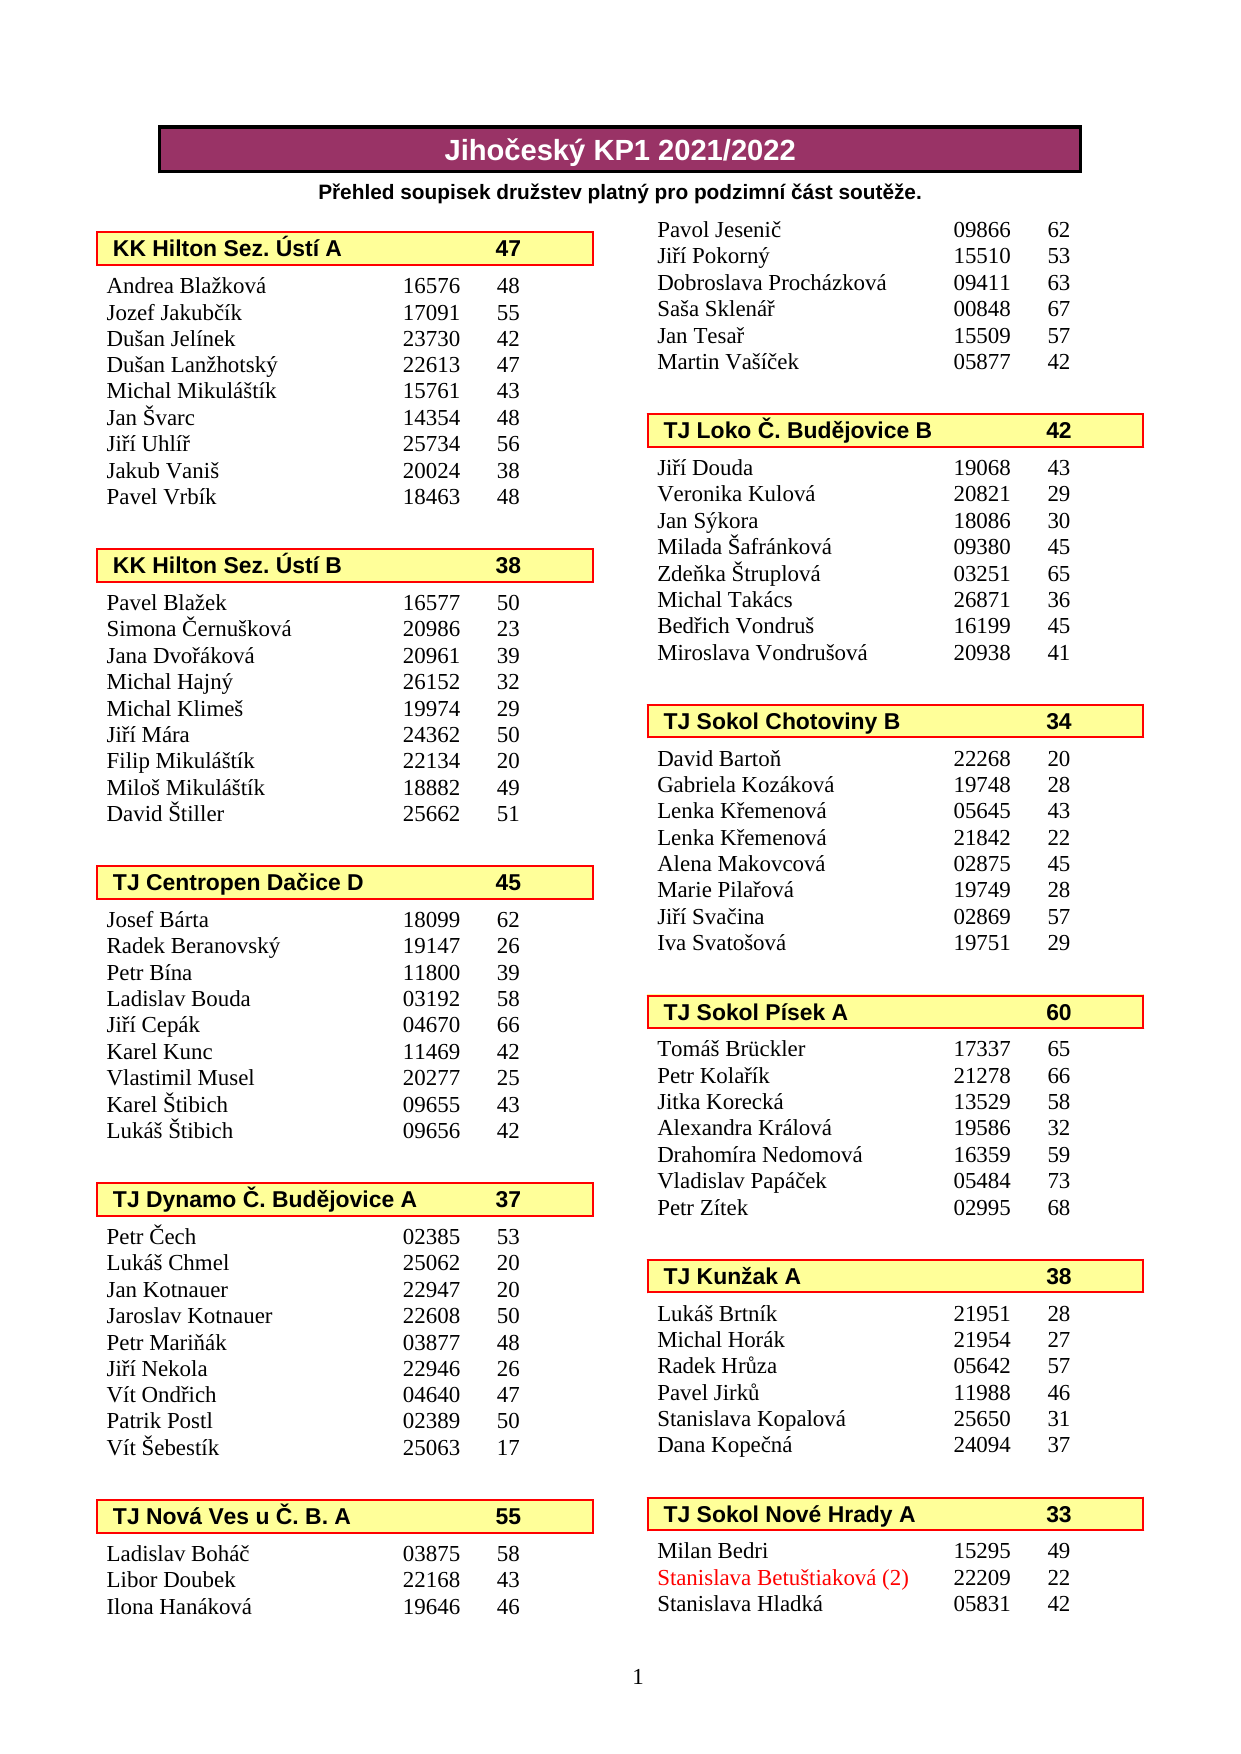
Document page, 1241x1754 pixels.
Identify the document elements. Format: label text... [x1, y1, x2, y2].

text Dobroslava Procházková 09411 63 [657, 269, 1134, 295]
text Ladislav Boháč 03875 58 [106, 1540, 583, 1566]
text Jiří Pokorný 15510 53 [657, 243, 1134, 269]
text Petr Mariňák 03877 48 [106, 1328, 583, 1355]
text David Štiller 25662 51 [106, 800, 583, 826]
text Jozef Jakubčík 17091 55 [106, 298, 583, 325]
text Saša Sklenář 00848 67 [657, 295, 1134, 322]
text TJ Kunžak A 38 [649, 1261, 1142, 1291]
text Lenka Křemenová 21842 22 [657, 824, 1134, 850]
text Petr Bína 11800 39 [106, 959, 583, 985]
text Jan Sýkora 18086 30 [657, 507, 1134, 533]
text Jana Dvořáková 20961 39 [106, 642, 583, 668]
text Radek Hrůza 05642 57 [657, 1352, 1134, 1379]
text TJ Sokol Chotoviny B 34 [649, 706, 1142, 736]
text Milada Šafránková 09380 45 [657, 533, 1134, 559]
text Alexandra Králová 19586 32 [657, 1114, 1134, 1141]
text Michal Horák 21954 27 [657, 1326, 1134, 1352]
text Jiří Cepák 04670 66 [106, 1012, 583, 1038]
text Stanislava Betuštiaková (2) 22209 22 [657, 1564, 1134, 1590]
text Vít Ondřich 04640 47 [106, 1381, 583, 1408]
text Jan Kotnauer 22947 20 [106, 1276, 583, 1302]
text Karel Štibich 09655 43 [106, 1091, 583, 1117]
text KK Hilton Sez. Ústí B 38 [98, 550, 592, 581]
text Petr Zítek 02995 68 [657, 1193, 1134, 1220]
text Patrik Postl 02389 50 [106, 1408, 583, 1434]
text TJ Nová Ves u Č. B. A 55 [98, 1501, 592, 1532]
text Lukáš Štibich 09656 42 [106, 1117, 583, 1143]
text Petr Čech 02385 53 [106, 1223, 583, 1249]
text Lukáš Chmel 25062 20 [106, 1249, 583, 1276]
text Vlastimil Musel 20277 25 [106, 1064, 583, 1091]
text TJ Sokol Nové Hrady A 33 [649, 1499, 1142, 1529]
text Radek Beranovský 19147 26 [106, 932, 583, 959]
text KK Hilton Sez. Ústí A 47 [98, 233, 592, 264]
text Karel Kunc 11469 42 [106, 1038, 583, 1064]
text Michal Takács 26871 36 [657, 586, 1134, 612]
text Ilona Hanáková 19646 46 [106, 1593, 583, 1619]
text Jan Tesař 15509 57 [657, 322, 1134, 348]
text Libor Doubek 22168 43 [106, 1566, 583, 1593]
text Jan Švarc 14354 48 [106, 404, 583, 430]
text Dušan Lanžhotský 22613 47 [106, 351, 583, 378]
text Michal Hajný 26152 32 [106, 668, 583, 694]
text Drahomíra Nedomová 16359 59 [657, 1141, 1134, 1167]
text Jiří Douda 19068 43 [657, 454, 1134, 481]
text TJ Dynamo Č. Budějovice A 37 [98, 1184, 592, 1215]
text Jiří Mára 24362 50 [106, 721, 583, 747]
text Alena Makovcová 02875 45 [657, 850, 1134, 877]
text Simona Černušková 20986 23 [106, 616, 583, 642]
text Ladislav Bouda 03192 58 [106, 985, 583, 1012]
text Jiří Uhlíř 25734 56 [106, 430, 583, 457]
text Vladislav Papáček 05484 73 [657, 1167, 1134, 1193]
text Miroslava Vondrušová 20938 41 [657, 639, 1134, 665]
text TJ Centropen Dačice D 45 [98, 867, 592, 898]
text Miloš Mikuláštík 18882 49 [106, 774, 583, 800]
text Tomáš Brückler 17337 65 [657, 1035, 1134, 1062]
text Dana Kopečná 24094 37 [657, 1431, 1134, 1458]
text Marie Pilařová 19749 28 [657, 877, 1134, 903]
text Vít Šebestík 25063 17 [106, 1434, 583, 1460]
text Jakub Vaniš 20024 38 [106, 457, 583, 483]
text Martin Vašíček 05877 42 [657, 348, 1134, 374]
text David Bartoň 22268 20 [657, 745, 1134, 771]
text Iva Svatošová 19751 29 [657, 929, 1134, 956]
text Pavel Vrbík 18463 48 [106, 483, 583, 509]
text TJ Loko Č. Budějovice B 42 [649, 415, 1142, 446]
text Lenka Křemenová 05645 43 [657, 797, 1134, 824]
subtitle Jihočeský KP1 2021/2022 [161, 129, 1079, 170]
text Jaroslav Kotnauer 22608 50 [106, 1302, 583, 1328]
text Lukáš Brtník 21951 28 [657, 1300, 1134, 1326]
text Pavel Jirků 11988 46 [657, 1379, 1134, 1405]
text TJ Sokol Písek A 60 [649, 997, 1142, 1027]
text Jiří Svačina 02869 57 [657, 903, 1134, 929]
text Stanislava Kopalová 25650 31 [657, 1405, 1134, 1431]
text Veronika Kulová 20821 29 [657, 481, 1134, 507]
text Josef Bárta 18099 62 [106, 906, 583, 932]
text Pavel Blažek 16577 50 [106, 589, 583, 616]
text Petr Kolařík 21278 66 [657, 1062, 1134, 1088]
text Stanislava Hladká 05831 42 [657, 1590, 1134, 1617]
text Milan Bedri 15295 49 [657, 1538, 1134, 1564]
text Gabriela Kozáková 19748 28 [657, 771, 1134, 797]
text Bedřich Vondruš 16199 45 [657, 612, 1134, 639]
text Přehled soupisek družstev platný pro podzimní část soutěže. [106, 180, 1134, 204]
text Pavol Jesenič 09866 62 [657, 216, 1134, 243]
text Filip Mikuláštík 22134 20 [106, 747, 583, 774]
text Jitka Korecká 13529 58 [657, 1088, 1134, 1114]
text Andrea Blažková 16576 48 [106, 272, 583, 298]
text Zdeňka Štruplová 03251 65 [657, 559, 1134, 586]
text Michal Mikuláštík 15761 43 [106, 378, 583, 404]
text Michal Klimeš 19974 29 [106, 694, 583, 721]
text Dušan Jelínek 23730 42 [106, 325, 583, 351]
text Jiří Nekola 22946 26 [106, 1355, 583, 1381]
